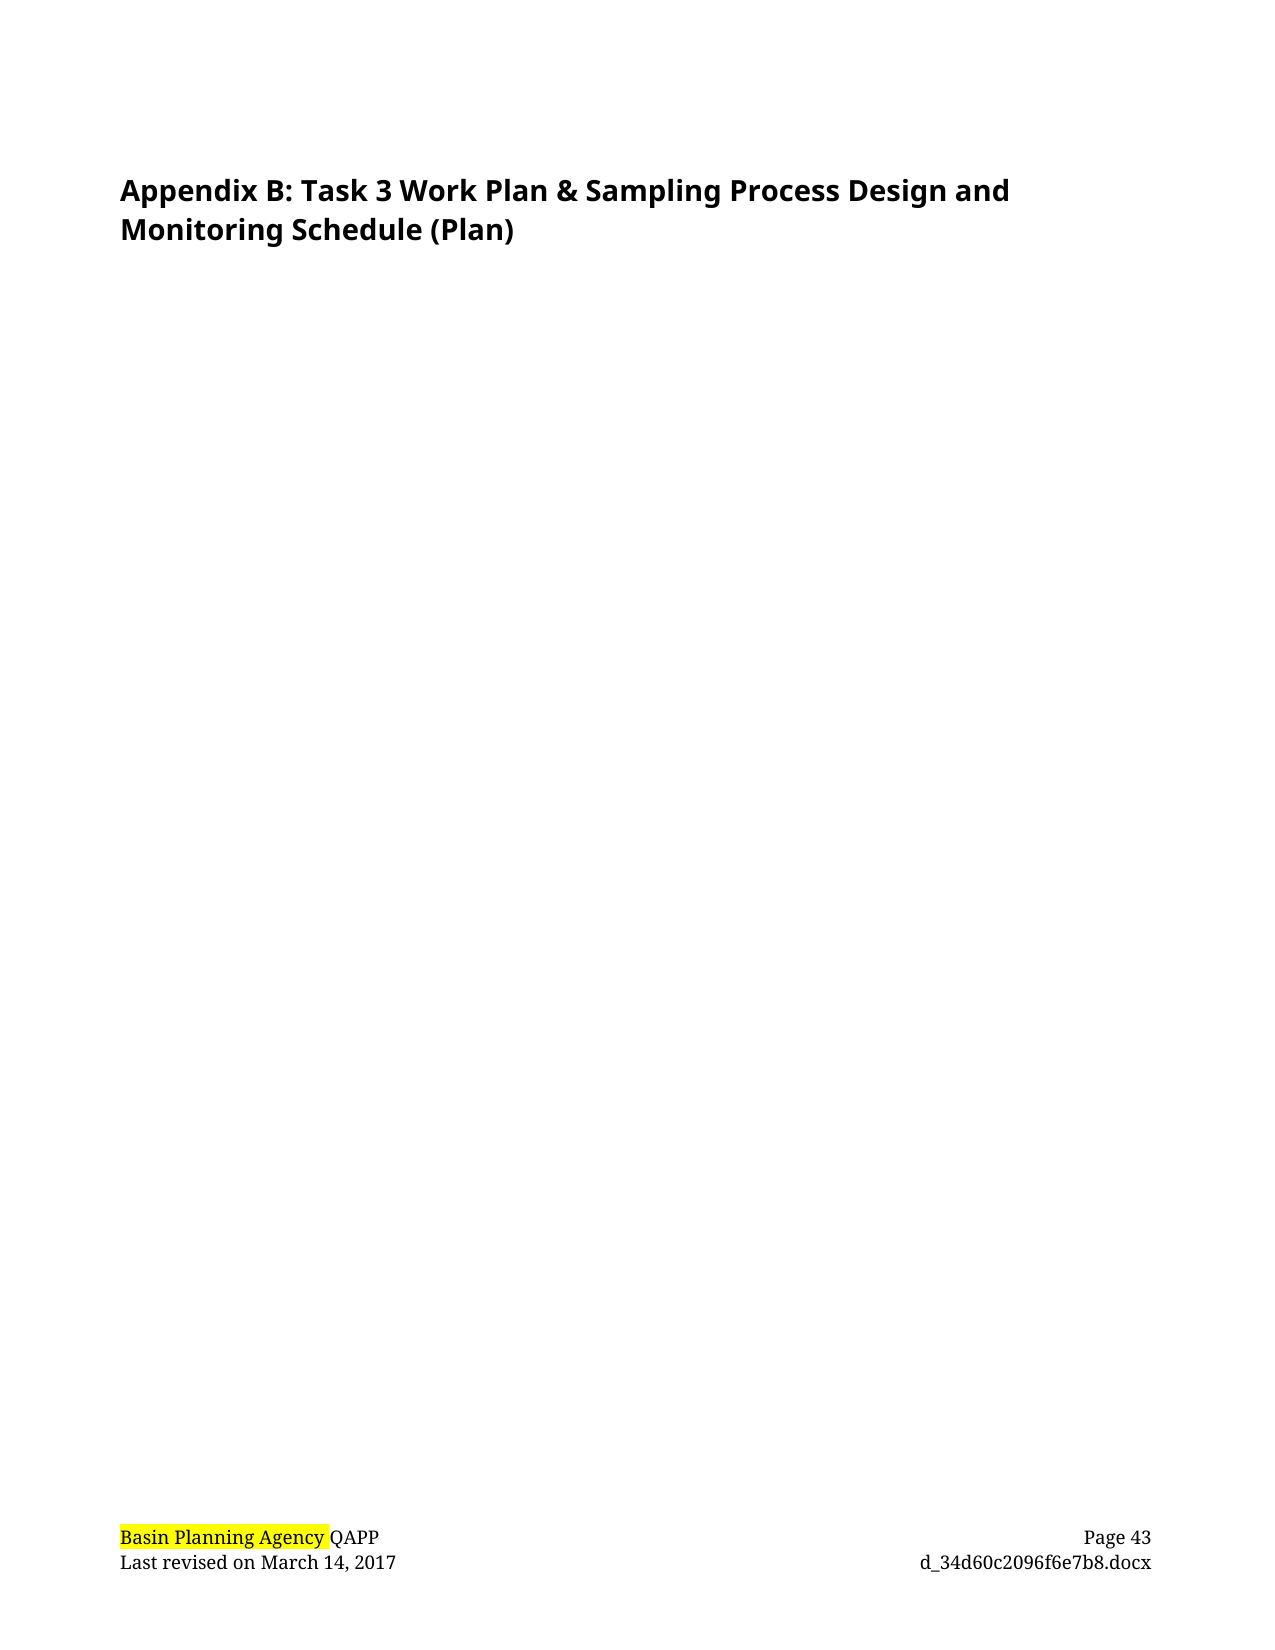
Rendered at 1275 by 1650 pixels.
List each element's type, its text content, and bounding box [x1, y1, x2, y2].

subtitle Appendix B: Task 3 Work Plan & Sampling Process Design and Monitoring Schedule (Plan) [120, 170, 1155, 249]
